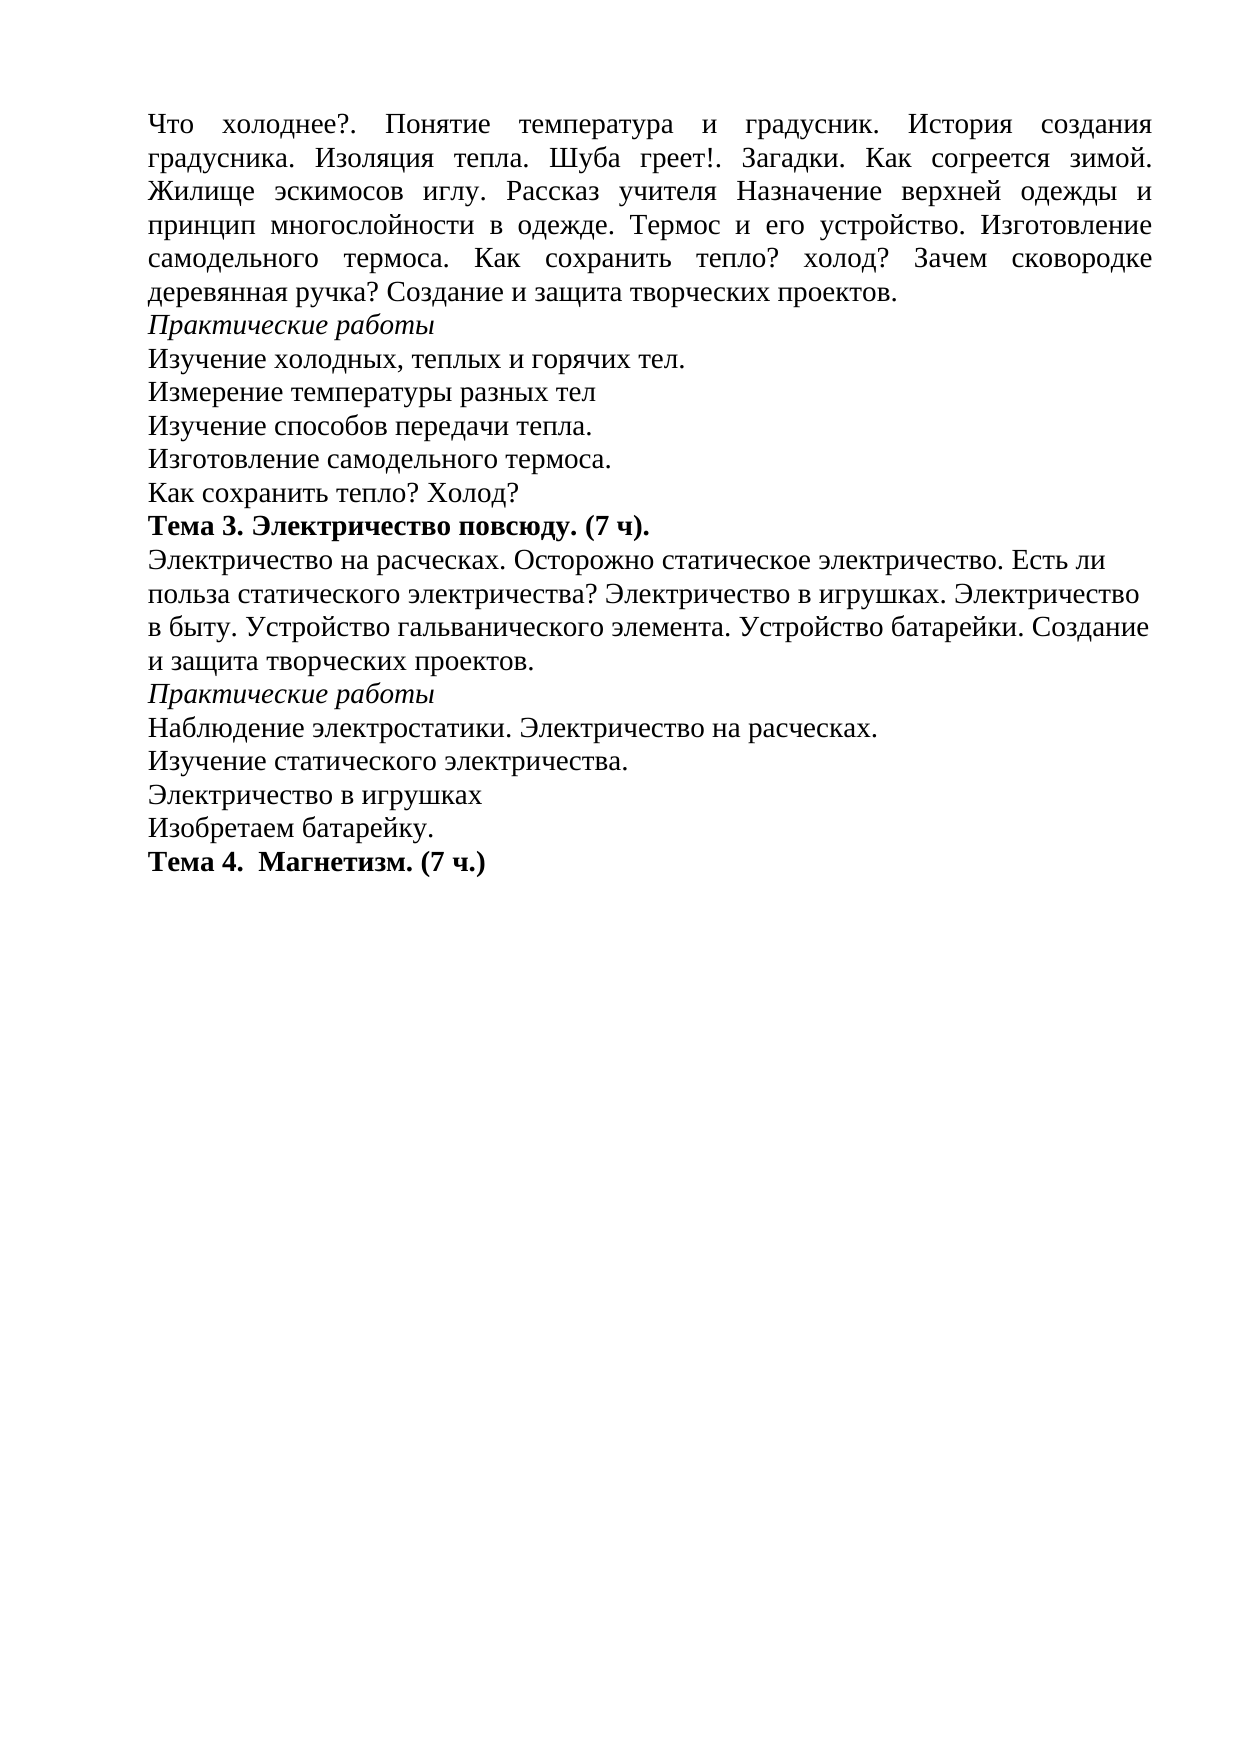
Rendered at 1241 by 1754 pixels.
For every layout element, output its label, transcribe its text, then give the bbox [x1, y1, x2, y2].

text Изучение холодных, теплых и горячих тел. Измерение температуры разных тел Изучение способов передачи тепла. [148, 341, 688, 441]
text Изготовление самодельного термоса. Как сохранить тепло? Холод? [148, 441, 614, 508]
subtitle Тема 4. Магнетизм. (7 ч.) [148, 844, 1226, 878]
subtitle Тема 3. Электричество повсюду. (7 ч). [148, 509, 1226, 542]
text Электричество на расческах. Осторожно статическое электричество. Есть ли польза статического электричества? Электричество в игрушках. Электричество в быту. Устройство гальванического элемента. Устройство батарейки. Создание и защита творческих проектов. [148, 542, 1151, 676]
text Практические работы [148, 308, 1226, 341]
text Практические работы [148, 676, 1226, 710]
text Наблюдение электростатики. Электричество на расческах. Изучение статического электричества. [148, 710, 880, 777]
text Что холоднее?. Понятие температура и градусник. История создания градусника. Изоляция тепла. Шуба греет!. Загадки. Как согреется зимой. Жилище эскимосов иглу. Рассказ учителя Назначение верхней одежды и принцип многослойности в одежде. Термос и его устройство. Изготовление самодельного термоса. Как сохранить тепло? холод? Зачем сковородке деревянная ручка? Создание и защита творческих проектов. [148, 106, 1152, 307]
text Электричество в игрушках Изобретаем батарейку. [148, 777, 484, 844]
